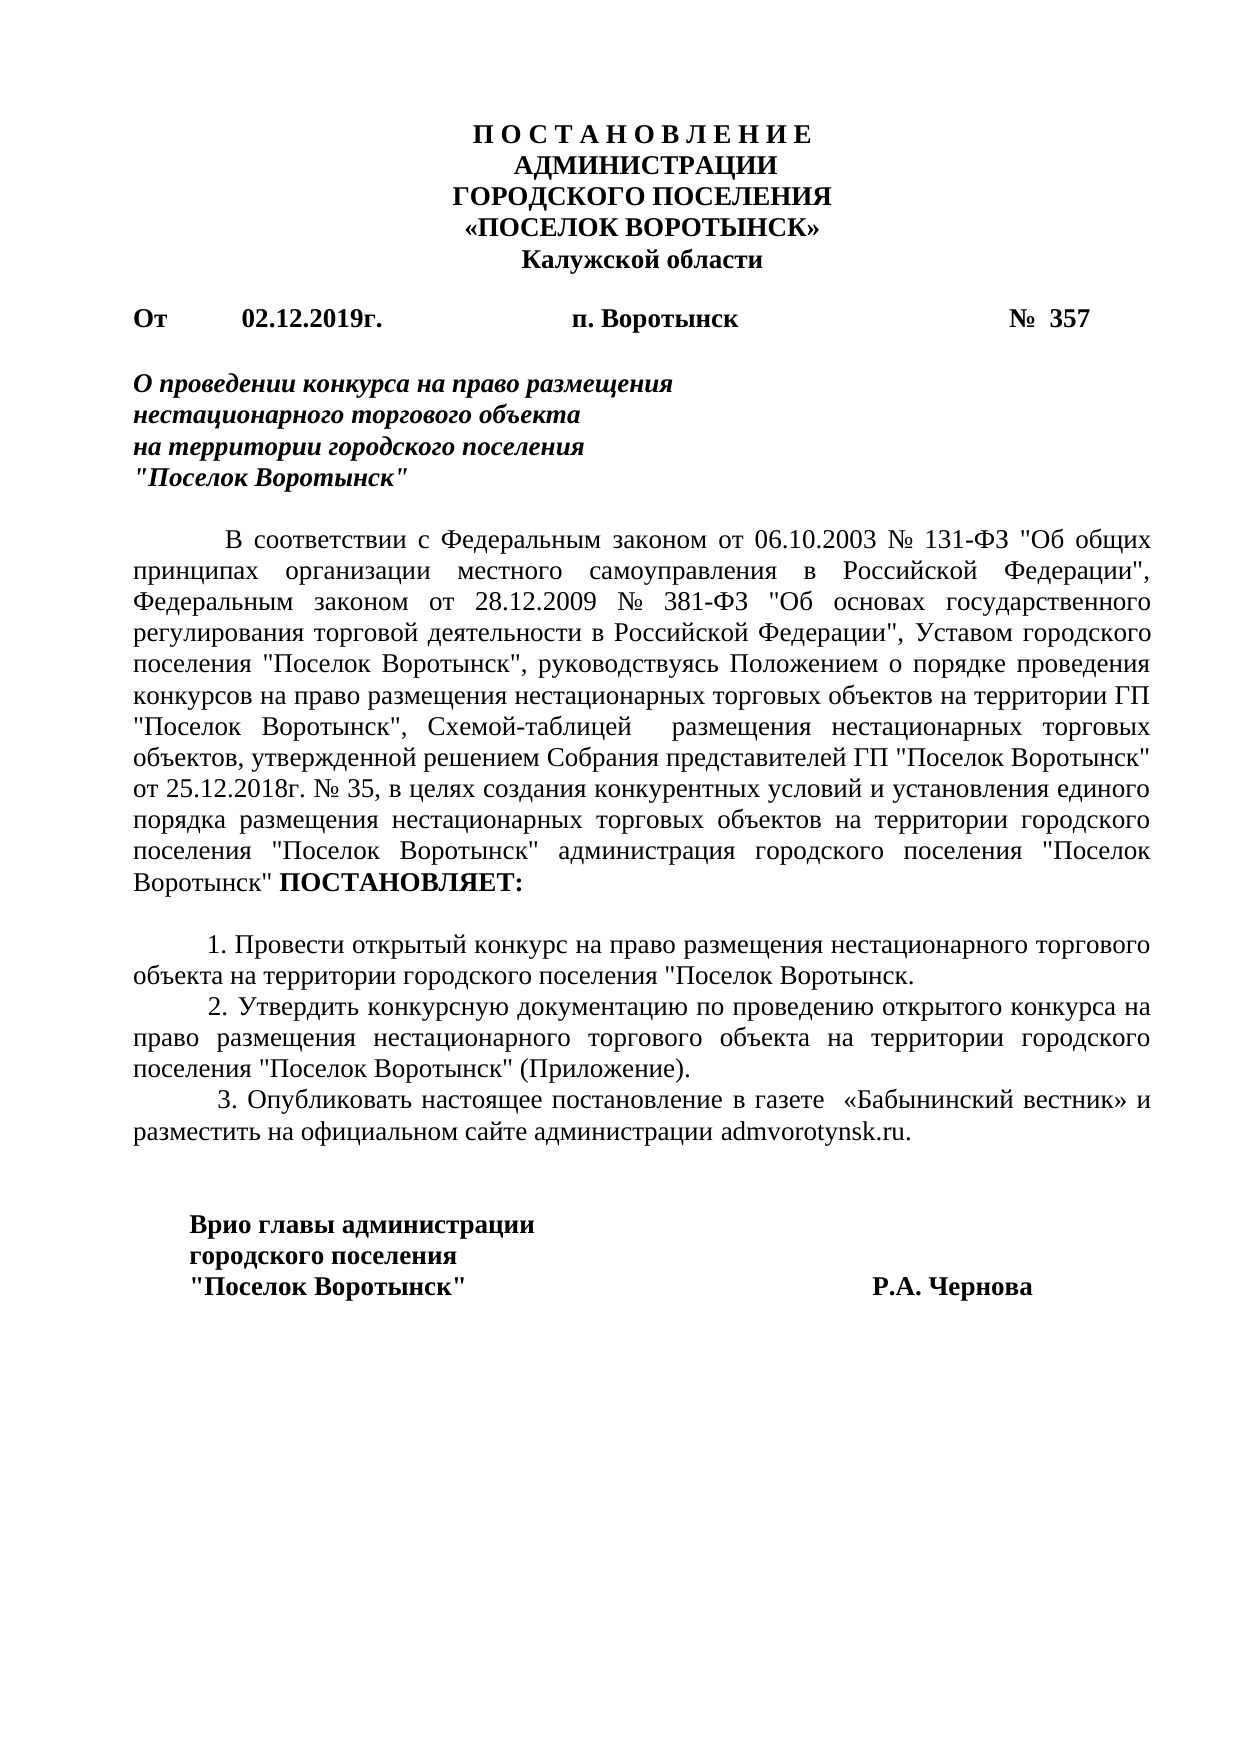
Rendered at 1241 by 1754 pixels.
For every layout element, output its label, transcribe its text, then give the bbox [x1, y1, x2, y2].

text городского поселения [133, 1239, 1152, 1271]
text 3. Опубликовать настоящее постановление в газете «Бабынинский вестник» и разместить на официальном сайте администрации admvorotynsk.ru. [133, 1084, 1152, 1146]
list 2. Утвердить конкурсную документацию по проведению открытого конкурса на право размещения нестационарного торгового объекта на территории городского поселения "Поселок Воротынск" (Приложение). [133, 990, 1152, 1084]
text "Поселок Воротынск" [133, 461, 1152, 492]
text Врио главы администрации [133, 1208, 1152, 1239]
text О проведении конкурса на право размещения [133, 367, 1152, 398]
text "Поселок Воротынск" Р.А. Чернова [133, 1271, 1152, 1302]
subtitle От 02.12.2019г. п. Воротынск № 357 [133, 303, 1152, 334]
subtitle ГОРОДСКОГО ПОСЕЛЕНИЯ [133, 180, 1152, 212]
text В соответствии с Федеральным законом от 06.10.2003 № 131-ФЗ "Об общих принципах организации местного самоуправления в Российской Федерации", Федеральным законом от 28.12.2009 № 381-ФЗ "Об основах государственного регулирования торговой деятельности в Российской Федерации", Уставом городского поселения "Поселок Воротынск", руководствуясь Положением о порядке проведения конкурсов на право размещения нестационарных торговых объектов на территории ГП "Поселок Воротынск", Схемой-таблицей размещения нестационарных торговых объектов, утвержденной решением Собрания представителей ГП "Поселок Воротынск" от 25.12.2018г. № 35, в целях создания конкурентных условий и установления единого порядка размещения нестационарных торговых объектов на территории городского поселения "Поселок Воротынск" администрация городского поселения "Поселок Воротынск" ПОСТАНОВЛЯЕТ: [133, 523, 1152, 897]
text «ПОСЕЛОК ВОРОТЫНСК» [133, 212, 1152, 243]
text 1. Провести открытый конкурс на право размещения нестационарного торгового объекта на территории городского поселения "Поселок Воротынск. [133, 928, 1152, 990]
text нестационарного торгового объекта [133, 398, 1152, 429]
text на территории городского поселения [133, 429, 1152, 461]
subtitle АДМИНИСТРАЦИИ [133, 149, 1152, 180]
title П О С Т А Н О В Л Е Н И Е [133, 118, 1152, 149]
subtitle Калужской области [133, 243, 1152, 274]
